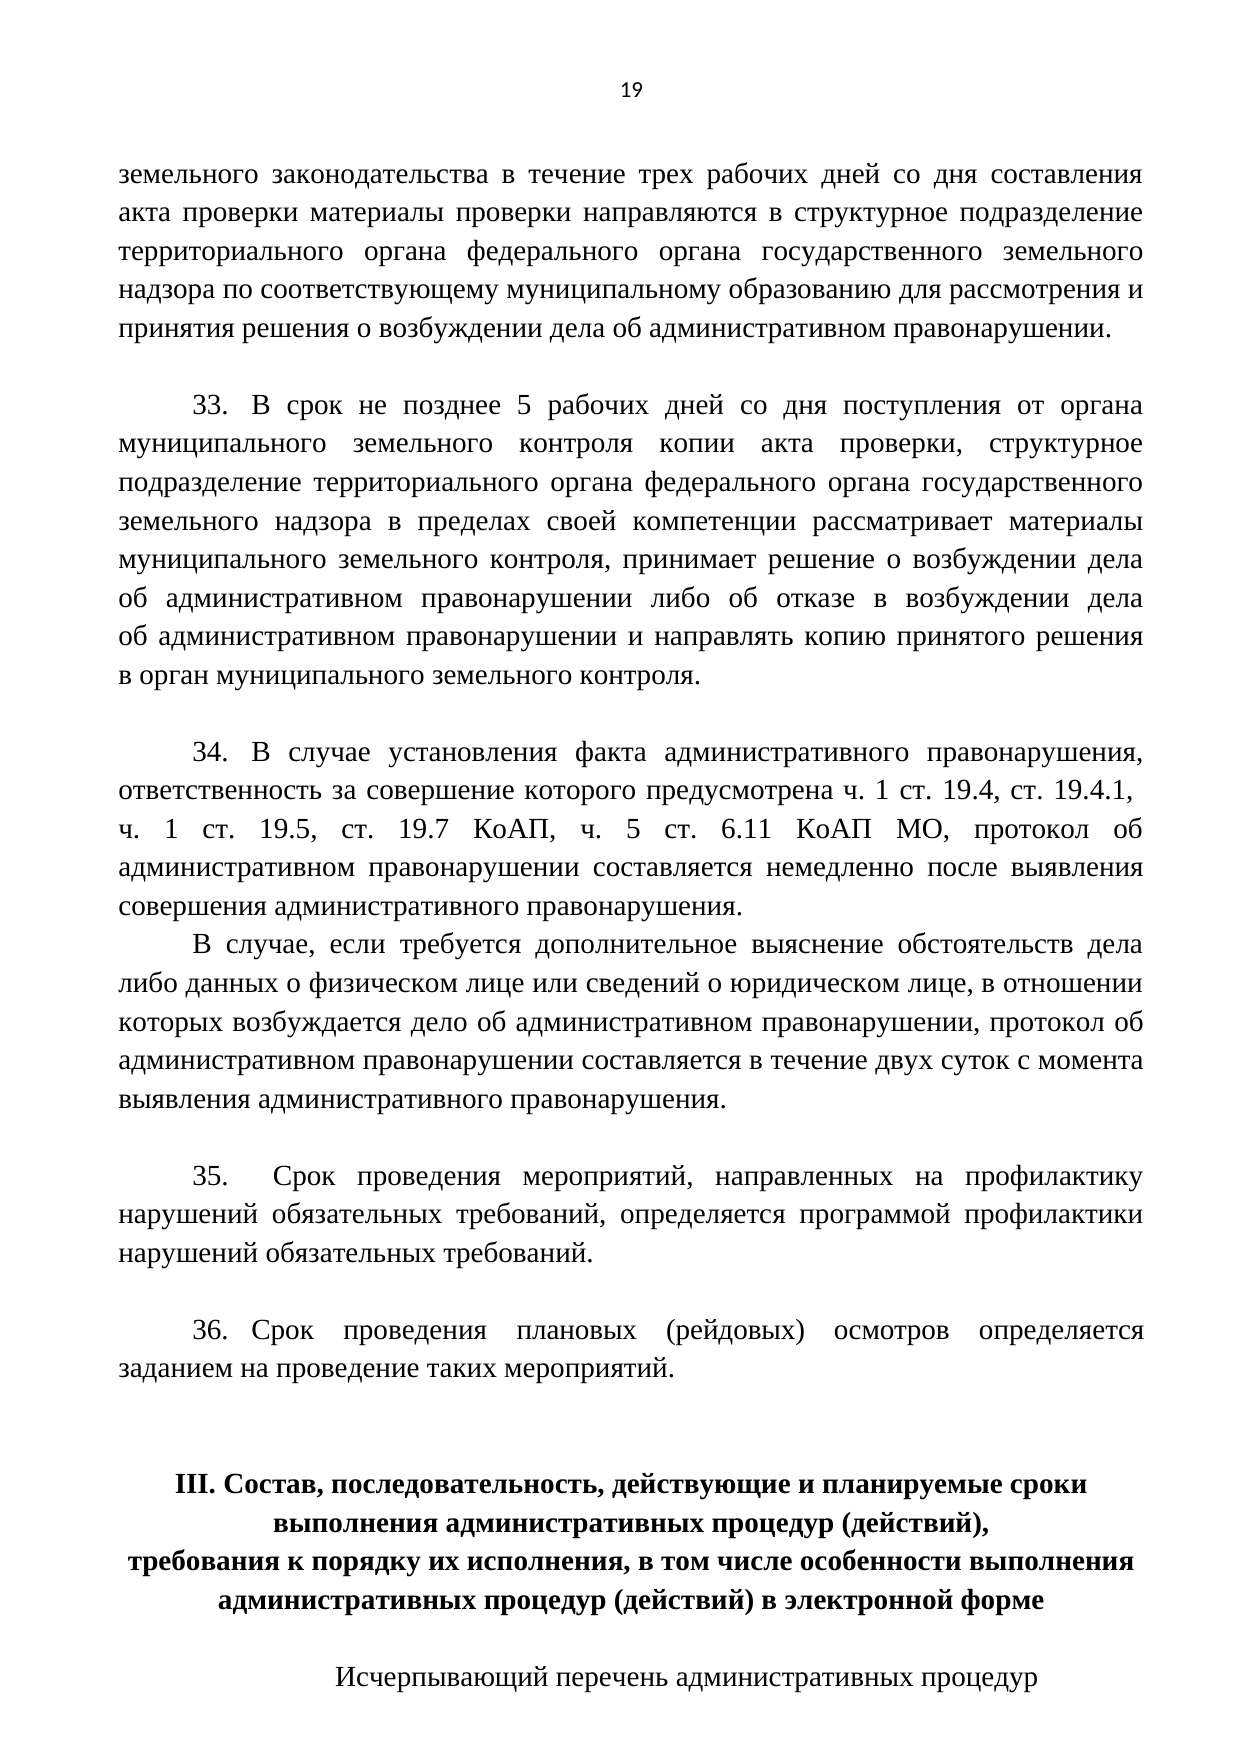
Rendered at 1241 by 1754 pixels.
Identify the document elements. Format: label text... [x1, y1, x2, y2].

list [118, 156, 1144, 343]
text Исчерпывающий перечень административных процедур [229, 1659, 1144, 1692]
list Срок проведения плановых (рейдовых) осмотров определяется заданием на проведение таких мероприятий. [118, 1312, 1144, 1384]
text требования к порядку их исполнения, в том числе особенности выполнения административных процедур (действий) в электронной форме [118, 1543, 1144, 1615]
text III. Состав, последовательность, действующие и планируемые сроки выполнения административных процедур (действий), [118, 1466, 1144, 1538]
list В случае установления факта административного правонарушения, ответственность за совершение которого предусмотрена ч. 1 ст. 19.4, ст. 19.4.1, ч. 1 ст. 19.5, ст. 19.7 КоАП, ч. 5 ст. 6.11 КоАП МО, протокол об административном правонарушении составляется немедленно после выявления совершения административного правонарушения. [118, 734, 1144, 922]
list Срок проведения мероприятий, направленных на профилактику нарушений обязательных требований, определяется программой профилактики нарушений обязательных требований. [118, 1158, 1144, 1268]
list В срок не позднее 5 рабочих дней со дня поступления от органа муниципального земельного контроля копии акта проверки, структурное подразделение территориального органа федерального органа государственного земельного надзора в пределах своей компетенции рассматривает материалы муниципального земельного контроля, принимает решение о возбуждении дела об административном правонарушении либо об отказе в возбуждении дела об административном правонарушении и направлять копию принятого решения в орган муниципального земельного контроля. [118, 387, 1144, 690]
text В случае, если требуется дополнительное выяснение обстоятельств дела либо данных о физическом лице или сведений о юридическом лице, в отношении которых возбуждается дело об административном правонарушении, протокол об административном правонарушении составляется в течение двух суток с момента выявления административного правонарушения. [118, 927, 1144, 1114]
